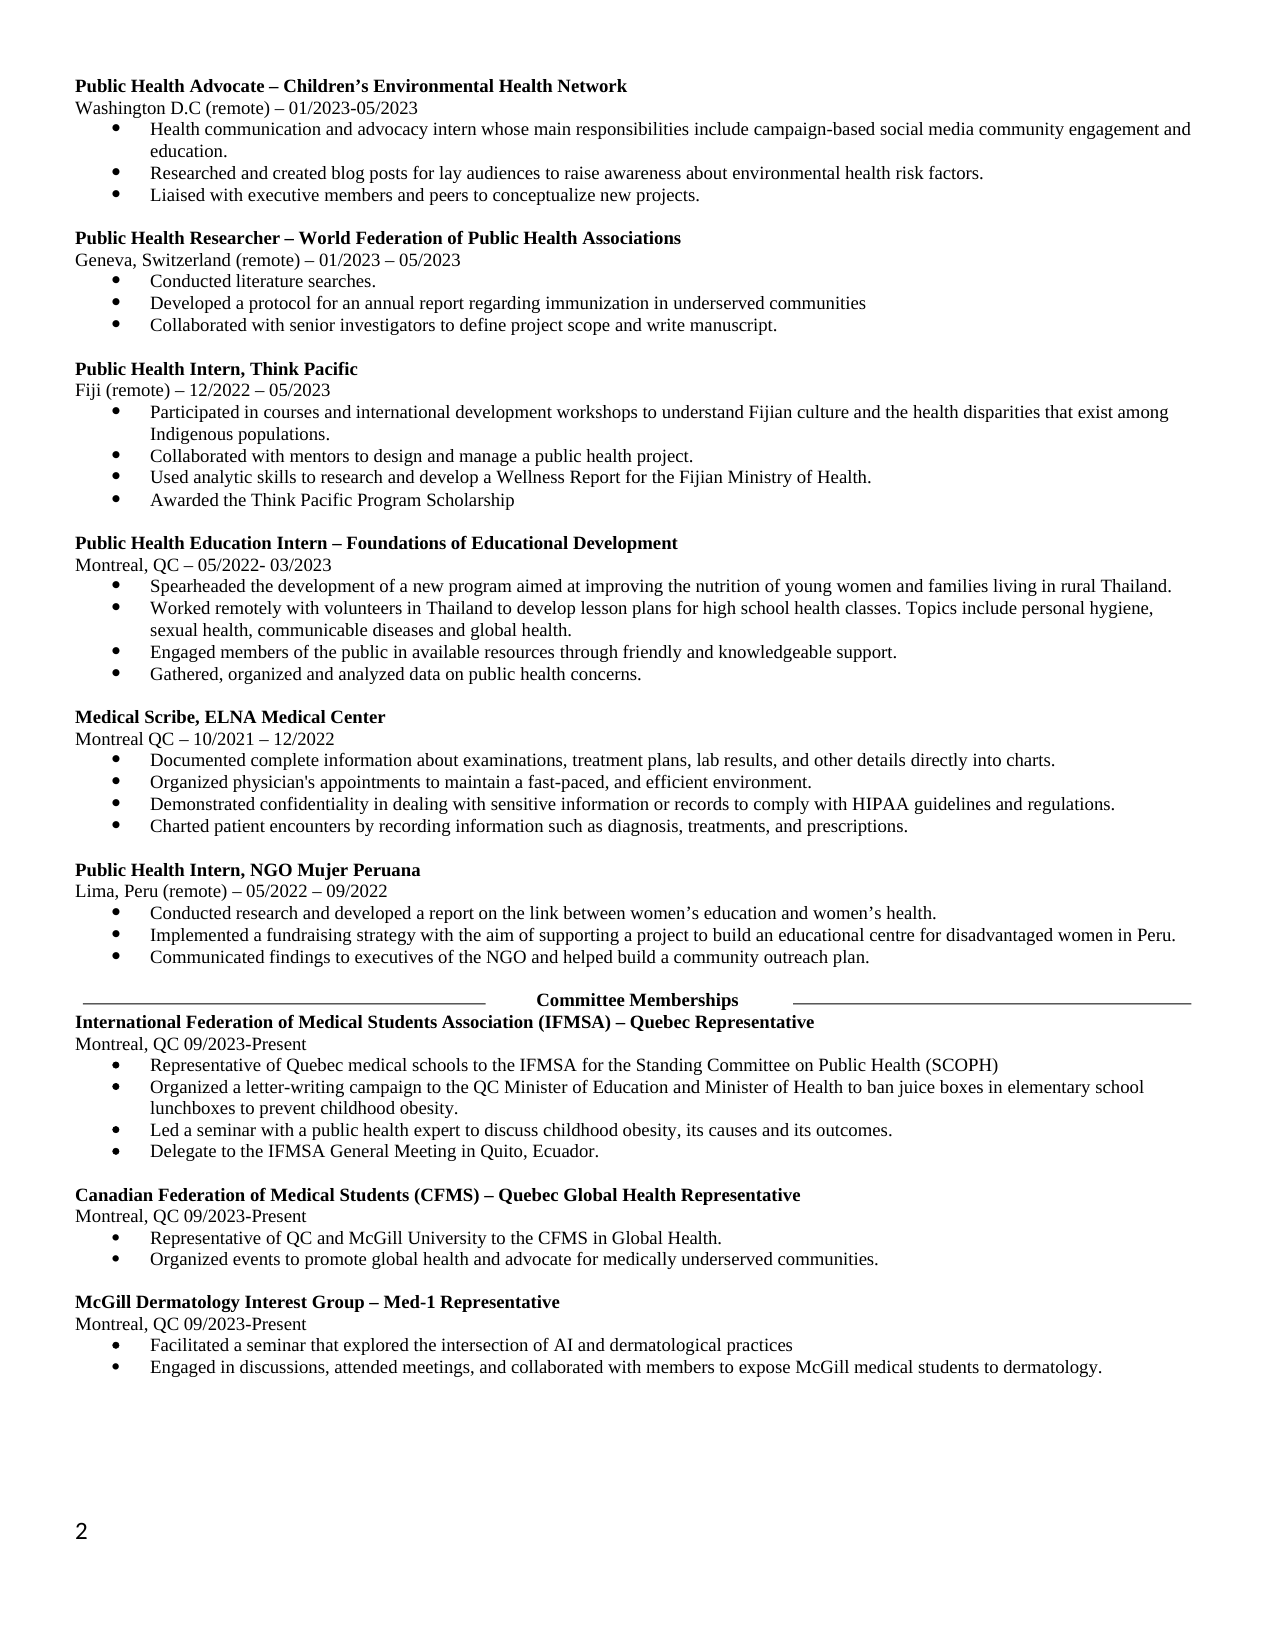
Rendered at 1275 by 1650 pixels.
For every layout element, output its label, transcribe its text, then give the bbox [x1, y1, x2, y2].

text Public Health Researcher – World Federation of Public Health Associations [75, 227, 1200, 249]
list Representative of Quebec medical schools to the IFMSA for the Standing Committee on Public Health (SCOPH) [112, 1054, 1200, 1076]
text Canadian Federation of Medical Students (CFMS) – Quebec Global Health Representative [75, 1183, 1200, 1205]
list Used analytic skills to research and develop a Wellness Report for the Fijian Ministry of Health. [112, 466, 1200, 488]
text Montreal, QC 09/2023-Present [75, 1205, 1200, 1227]
list Liaised with executive members and peers to conceptualize new projects. [112, 184, 1200, 206]
list Participated in courses and international development workshops to understand Fijian culture and the health disparities that exist among Indigenous populations. [112, 401, 1200, 444]
text Medical Scribe, ELNA Medical Center [75, 706, 1200, 728]
text Geneva, Switzerland (remote) – 01/2023 – 05/2023 [75, 249, 1200, 270]
list Demonstrated confidentiality in dealing with sensitive information or records to comply with HIPAA guidelines and regulations. [112, 793, 1200, 815]
list Awarded the Think Pacific Program Scholarship [112, 488, 1200, 510]
text International Federation of Medical Students Association (IFMSA) – Quebec Representative [75, 1011, 1200, 1032]
text Montreal QC – 10/2021 – 12/2022 [75, 728, 1200, 749]
list Health communication and advocacy intern whose main responsibilities include campaign-based social media community engagement and education. [112, 118, 1200, 162]
list Organized events to promote global health and advocate for medically underserved communities. [112, 1248, 1200, 1270]
text Committee Memberships [75, 989, 1200, 1011]
list Facilitated a seminar that explored the intersection of AI and dermatological practices [112, 1334, 1200, 1356]
text Montreal, QC 09/2023-Present [75, 1313, 1200, 1334]
list Worked remotely with volunteers in Thailand to develop lesson plans for high school health classes. Topics include personal hygiene, sexual health, communicable diseases and global health. [112, 597, 1200, 641]
list Organized a letter-writing campaign to the QC Minister of Education and Minister of Health to ban juice boxes in elementary school lunchboxes to prevent childhood obesity. [112, 1076, 1200, 1119]
list Communicated findings to executives of the NGO and helped build a community outreach plan. [112, 946, 1200, 968]
list Implemented a fundraising strategy with the aim of supporting a project to build an educational centre for disadvantaged women in Peru. [112, 924, 1200, 946]
text Public Health Education Intern – Foundations of Educational Development [75, 532, 1200, 553]
list Organized physician's appointments to maintain a fast-paced, and efficient environment. [112, 771, 1200, 793]
list Engaged in discussions, attended meetings, and collaborated with members to expose McGill medical students to dermatology. [112, 1356, 1200, 1377]
list Collaborated with mentors to design and manage a public health project. [112, 444, 1200, 466]
list Spearheaded the development of a new program aimed at improving the nutrition of young women and families living in rural Thailand. [112, 575, 1200, 597]
text Lima, Peru (remote) – 05/2022 – 09/2022 [75, 880, 1200, 902]
text Montreal, QC 09/2023-Present [75, 1032, 1200, 1054]
list Researched and created blog posts for lay audiences to raise awareness about environmental health risk factors. [112, 162, 1200, 184]
list Charted patient encounters by recording information such as diagnosis, treatments, and prescriptions. [112, 815, 1200, 837]
list Documented complete information about examinations, treatment plans, lab results, and other details directly into charts. [112, 749, 1200, 771]
text Fiji (remote) – 12/2022 – 05/2023 [75, 379, 1200, 401]
list Collaborated with senior investigators to define project scope and write manuscript. [112, 314, 1200, 336]
text Montreal, QC – 05/2022- 03/2023 [75, 553, 1200, 575]
list Conducted research and developed a report on the link between women’s education and women’s health. [112, 902, 1200, 924]
list Developed a protocol for an annual report regarding immunization in underserved communities [112, 292, 1200, 314]
text Public Health Advocate – Children’s Environmental Health Network [75, 75, 1200, 97]
list Conducted literature searches. [112, 270, 1200, 292]
text McGill Dermatology Interest Group – Med-1 Representative [75, 1291, 1200, 1313]
list Engaged members of the public in available resources through friendly and knowledgeable support. [112, 641, 1200, 663]
text Public Health Intern, NGO Mujer Peruana [75, 859, 1200, 880]
list Led a seminar with a public health expert to discuss childhood obesity, its causes and its outcomes. [112, 1119, 1200, 1140]
text Washington D.C (remote) – 01/2023-05/2023 [75, 97, 1200, 118]
list Gathered, organized and analyzed data on public health concerns. [112, 663, 1200, 684]
text Public Health Intern, Think Pacific [75, 358, 1200, 379]
list Representative of QC and McGill University to the CFMS in Global Health. [112, 1227, 1200, 1248]
list Delegate to the IFMSA General Meeting in Quito, Ecuador. [112, 1140, 1200, 1162]
